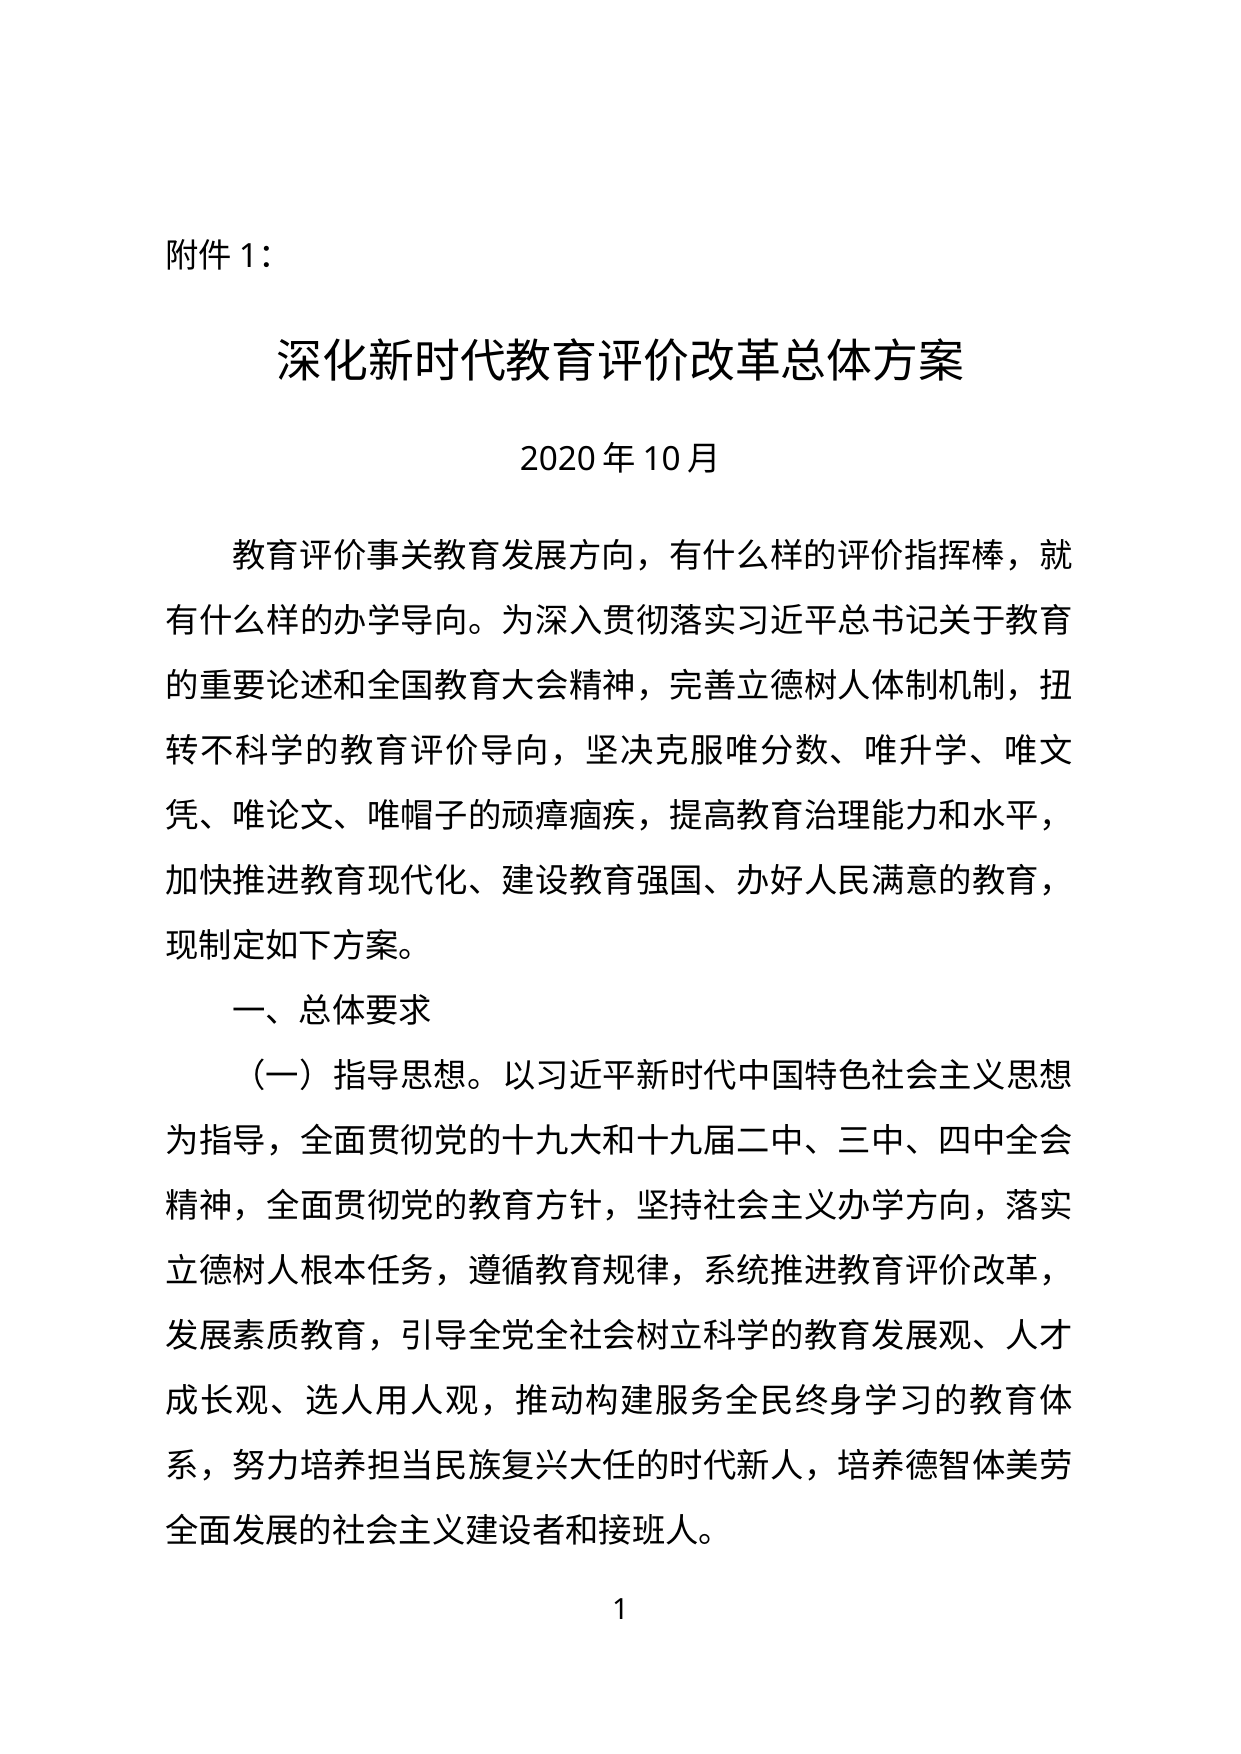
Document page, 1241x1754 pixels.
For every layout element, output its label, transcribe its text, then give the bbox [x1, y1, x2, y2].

text 教育评价事关教育发展方向，有什么样的评价指挥棒，就有什么样的办学导向。为深入贯彻落实习近平总书记关于教育的重要论述和全国教育大会精神，完善立德树人体制机制，扭转不科学的教育评价导向，坚决克服唯分数、唯升学、唯文凭、唯论文、唯帽子的顽瘴痼疾，提高教育治理能力和水平，加快推进教育现代化、建设教育强国、办好人民满意的教育，现制定如下方案。 [165, 521, 1075, 976]
text 深化新时代教育评价改革总体方案 [165, 309, 1075, 407]
text （一）指导思想。以习近平新时代中国特色社会主义思想为指导，全面贯彻党的十九大和十九届二中、三中、四中全会精神，全面贯彻党的教育方针，坚持社会主义办学方向，落实立德树人根本任务，遵循教育规律，系统推进教育评价改革，发展素质教育，引导全党全社会树立科学的教育发展观、人才成长观、选人用人观，推动构建服务全民终身学习的教育体系，努力培养担当民族复兴大任的时代新人，培养德智体美劳全面发展的社会主义建设者和接班人。 [165, 1041, 1075, 1561]
text 一、总体要求 [165, 976, 1075, 1041]
text 附件1： [165, 221, 1075, 286]
text 2020年10月 [165, 423, 1075, 488]
